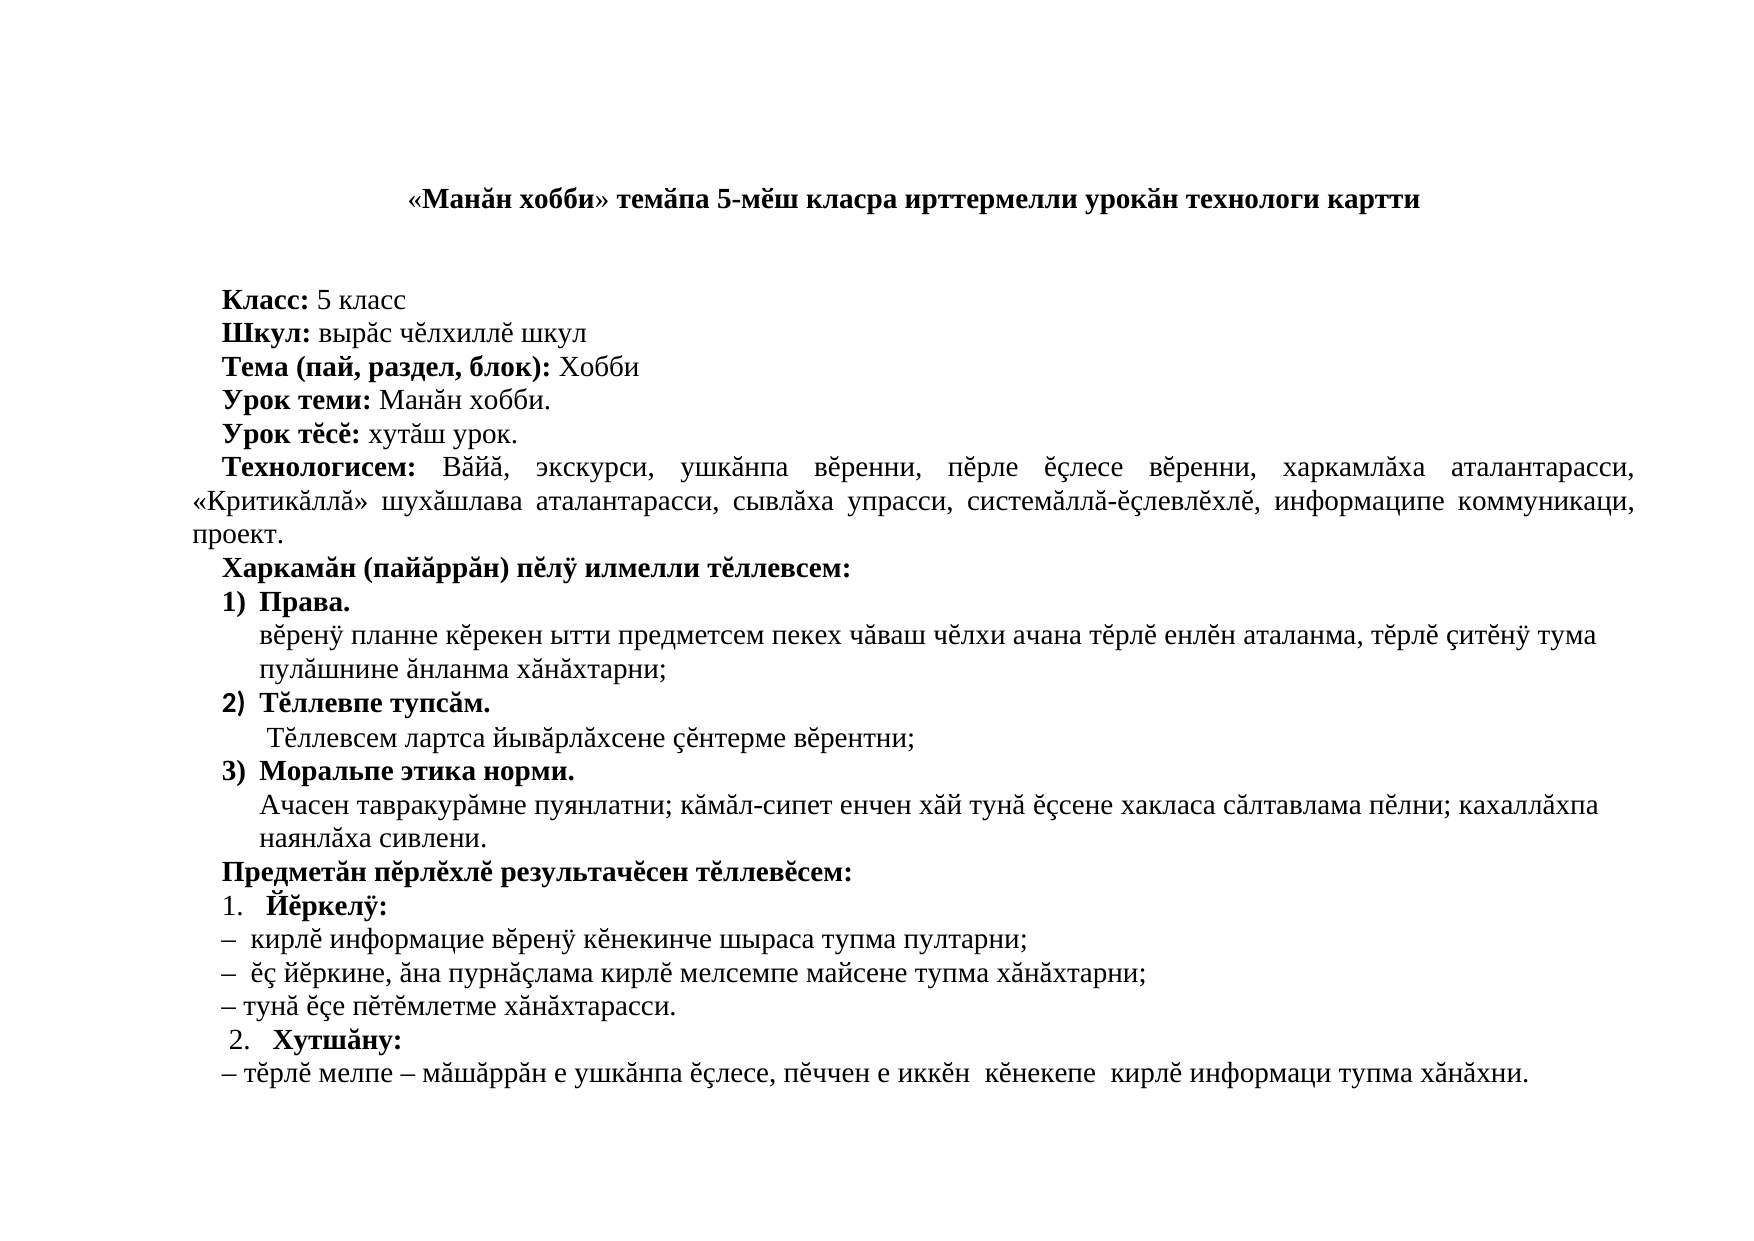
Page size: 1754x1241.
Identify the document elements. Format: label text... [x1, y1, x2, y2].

text Урок теми: Манăн хобби. [192, 382, 1636, 416]
text Урок тĕсĕ: хутăш урок. [192, 416, 1636, 449]
text Технологисем: Вăйă, экскурси, ушкăнпа вĕренни, пĕрле ĕçлесе вĕренни, харкамлăха аталантарасси, «Критикăллă» шухăшлава аталантарасси, сывлăха упрасси, системăллă-ĕçлевлĕхлĕ, информаципе коммуникаци, проект. [192, 449, 1636, 550]
text Предметăн пĕрлĕхлĕ результачĕсен тĕллевĕсем: [192, 854, 1636, 888]
text «Манăн хобби» темӑпа 5-мӗш класра ирттермелли урокӑн технологи картти [192, 181, 1636, 215]
list Йĕркелÿ: [192, 888, 1636, 921]
list вĕренÿ планне кĕрекен ытти предметсем пекех чăваш чĕлхи ачана тĕрлĕ енлĕн аталанма, тĕрлĕ çитĕнÿ тума пулăшнине ăнланма хăнăхтарни; [259, 617, 1636, 684]
text – ĕç йĕркине, ăна пурнăçлама кирлĕ мелсемпе майсене тупма хăнăхтарни; [192, 955, 1636, 988]
text Класс: 5 класс [192, 282, 1636, 315]
text Харкамăн (пайăррăн) пĕлÿ илмелли тĕллевсем: [192, 550, 1636, 584]
list Моральпе этика норми. [222, 753, 1636, 787]
text – тунă ĕçе пĕтĕмлетме хăнăхтарасси. [192, 988, 1636, 1022]
text Тема (пай, раздел, блок): Хобби [192, 349, 1636, 382]
list Ачасен тавракурăмне пуянлатни; кăмăл-сипет енчен хăй тунă ĕçсене хакласа сăлтавлама пĕлни; кахаллăхпа наянлăха сивлени. [259, 787, 1636, 854]
text – кирлĕ информацие вĕренÿ кĕнекинче шыраса тупма пултарни; [192, 921, 1636, 955]
text Шкул: вырăс чĕлхиллĕ шкул [192, 315, 1636, 349]
list Тĕллевпе тупсăм. [222, 684, 1636, 720]
text 2. Хутшăну: [192, 1022, 1636, 1055]
list Тĕллевсем лартса йывăрлăхсене çĕнтерме вĕрентни; [259, 720, 1636, 753]
list Права. [222, 584, 1636, 617]
text – тĕрлĕ мелпе – мăшăррăн е ушкăнпа ĕçлесе, пĕччен е иккĕн кĕнекепе кирлĕ информаци тупма хăнăхни. [192, 1055, 1636, 1089]
